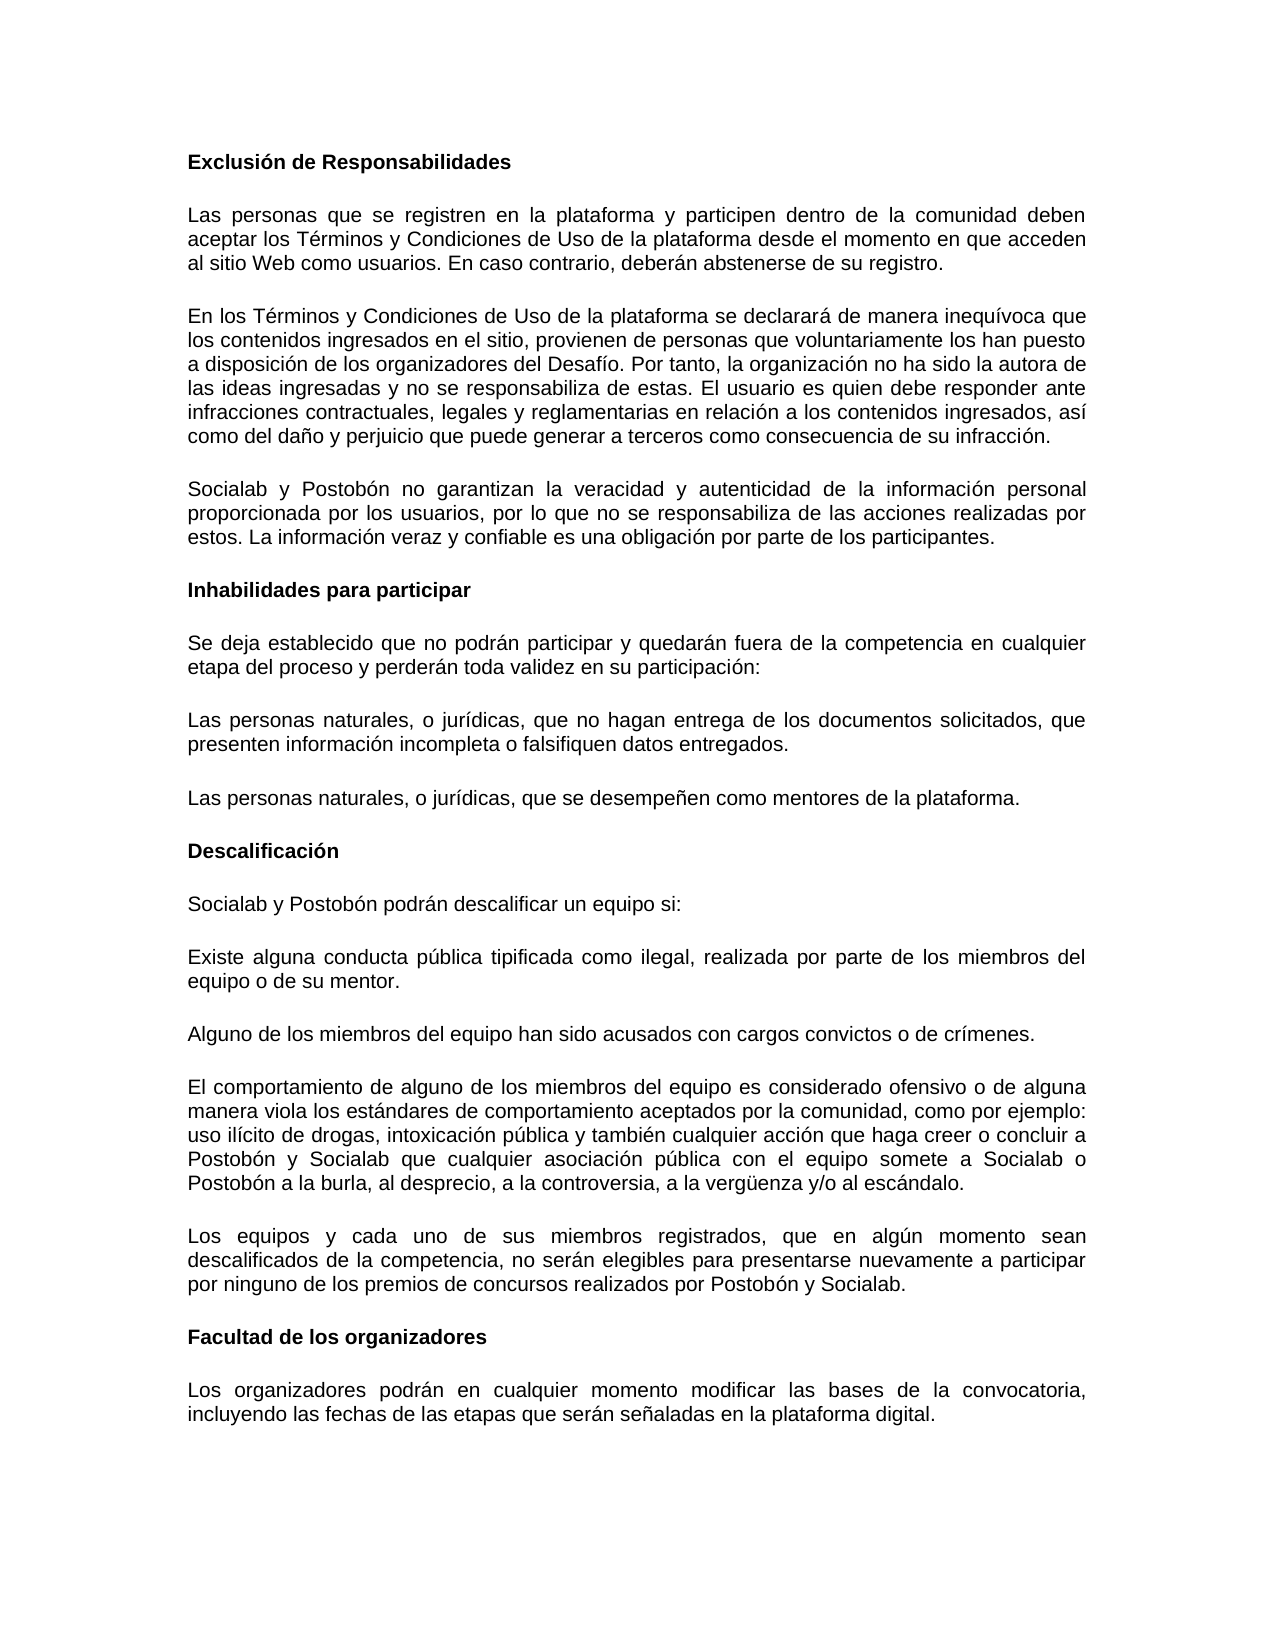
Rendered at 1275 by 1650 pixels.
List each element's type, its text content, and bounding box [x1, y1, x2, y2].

text Alguno de los miembros del equipo han sido acusados con cargos convictos o de crímenes. [187, 1022, 1087, 1046]
text Exclusión de Responsabilidades [187, 150, 1087, 174]
text Las personas naturales, o jurídicas, que no hagan entrega de los documentos solicitados, que presenten información incompleta o falsifiquen datos entregados. [187, 708, 1087, 756]
text Se deja establecido que no podrán participar y quedarán fuera de la competencia en cualquier etapa del proceso y perderán toda validez en su participación: [187, 631, 1087, 679]
text Facultad de los organizadores [187, 1325, 1087, 1349]
text En los Términos y Condiciones de Uso de la plataforma se declarará de manera inequívoca que los contenidos ingresados en el sitio, provienen de personas que voluntariamente los han puesto a disposición de los organizadores del Desafío. Por tanto, la organización no ha sido la autora de las ideas ingresadas y no se responsabiliza de estas. El usuario es quien debe responder ante infracciones contractuales, legales y reglamentarias en relación a los contenidos ingresados, así como del daño y perjuicio que puede generar a terceros como consecuencia de su infracción. [187, 304, 1087, 448]
text Las personas naturales, o jurídicas, que se desempeñen como mentores de la plataforma. [187, 785, 1087, 809]
text Las personas que se registren en la plataforma y participen dentro de la comunidad deben aceptar los Términos y Condiciones de Uso de la plataforma desde el momento en que acceden al sitio Web como usuarios. En caso contrario, deberán abstenerse de su registro. [187, 203, 1087, 275]
text Socialab y Postobón no garantizan la veracidad y autenticidad de la información personal proporcionada por los usuarios, por lo que no se responsabiliza de las acciones realizadas por estos. La información veraz y confiable es una obligación por parte de los participantes. [187, 477, 1087, 549]
text Inhabilidades para participar [187, 578, 1087, 602]
text Socialab y Postobón podrán descalificar un equipo si: [187, 892, 1087, 916]
text El comportamiento de alguno de los miembros del equipo es considerado ofensivo o de alguna manera viola los estándares de comportamiento aceptados por la comunidad, como por ejemplo: uso ilícito de drogas, intoxicación pública y también cualquier acción que haga creer o concluir a Postobón y Socialab que cualquier asociación pública con el equipo somete a Socialab o Postobón a la burla, al desprecio, a la controversia, a la vergüenza y/o al escándalo. [187, 1075, 1087, 1195]
text Existe alguna conducta pública tipificada como ilegal, realizada por parte de los miembros del equipo o de su mentor. [187, 945, 1087, 993]
text Los equipos y cada uno de sus miembros registrados, que en algún momento sean descalificados de la competencia, no serán elegibles para presentarse nuevamente a participar por ninguno de los premios de concursos realizados por Postobón y Socialab. [187, 1224, 1087, 1296]
text Descalificación [187, 838, 1087, 862]
text Los organizadores podrán en cualquier momento modificar las bases de la convocatoria, incluyendo las fechas de las etapas que serán señaladas en la plataforma digital. [187, 1378, 1087, 1426]
